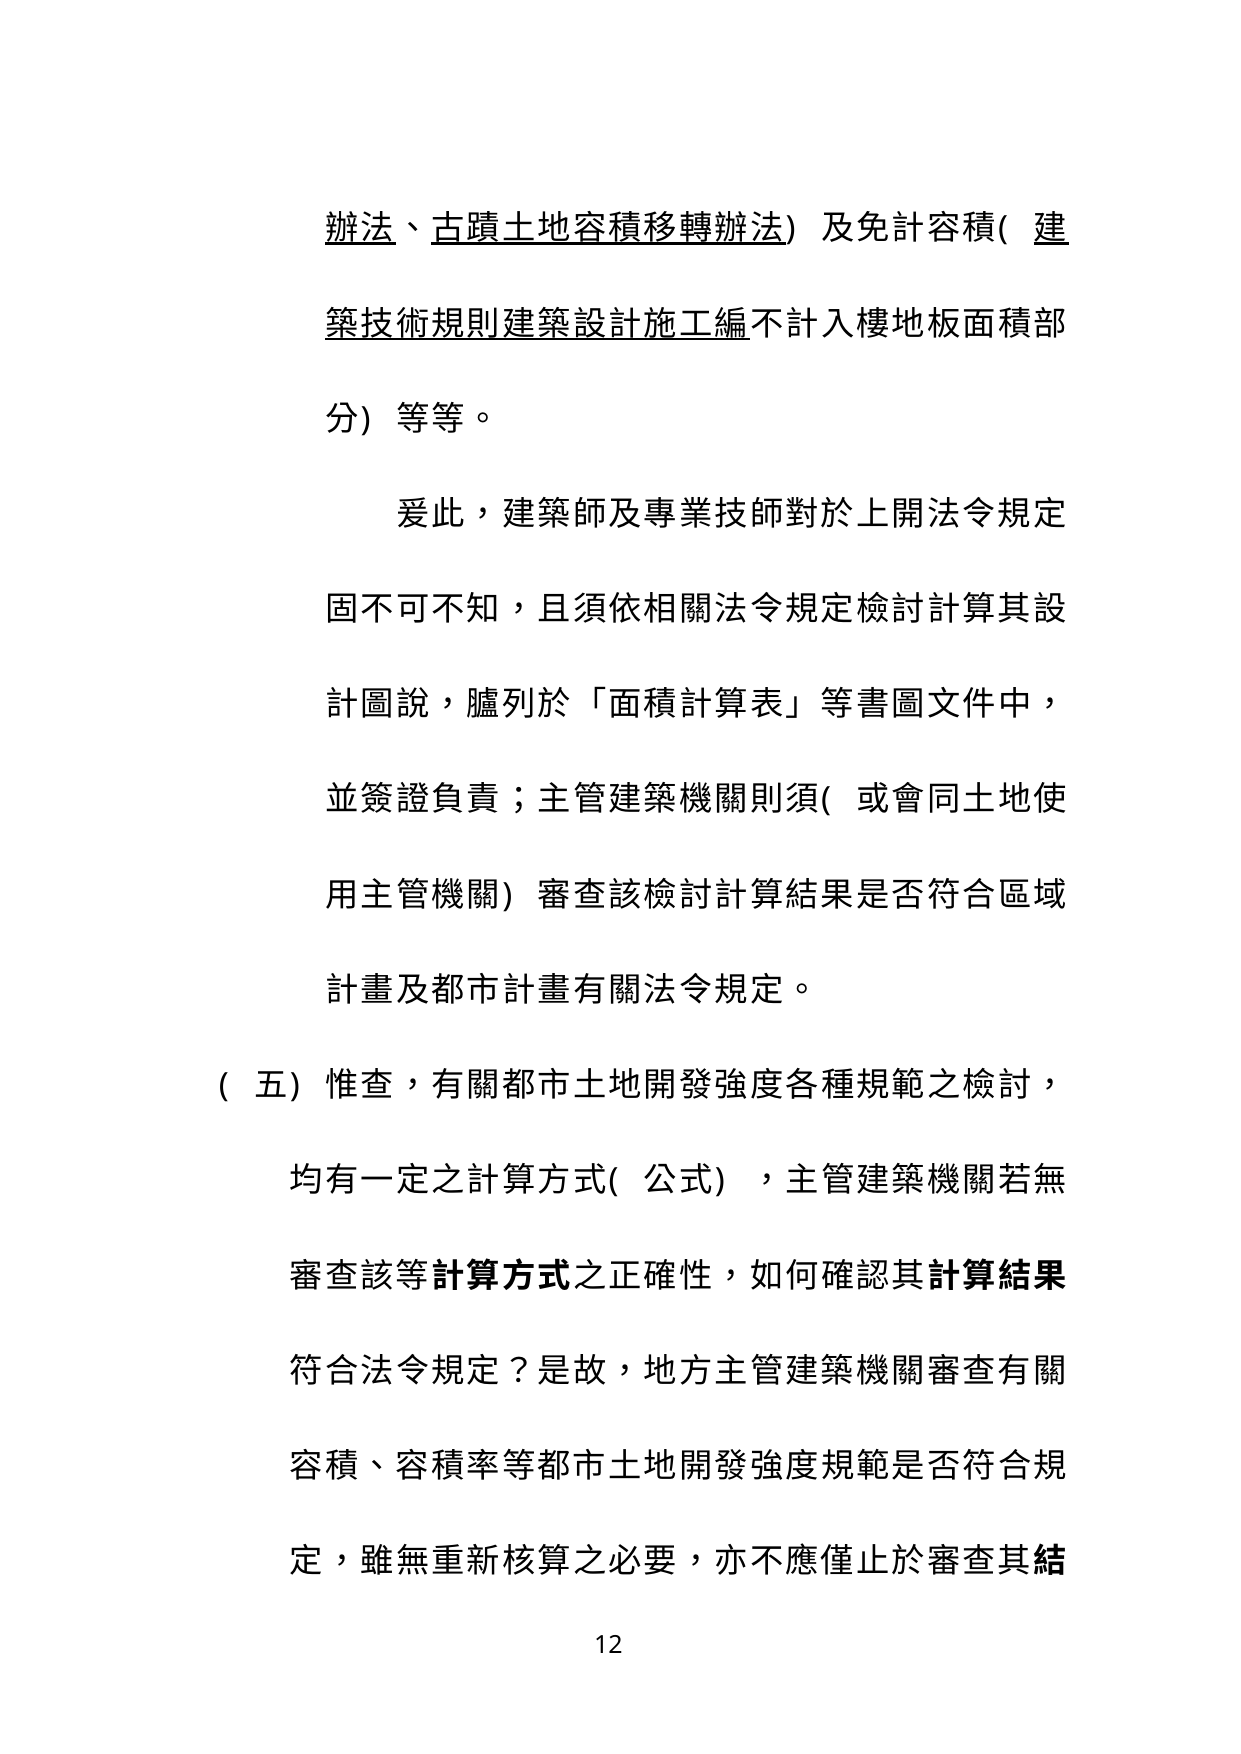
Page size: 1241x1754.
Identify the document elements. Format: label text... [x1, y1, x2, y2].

subtitle 各種容積獎勵(都市更新建築容積獎勵辦法、大眾捷運系統土地開發辦法、臺北市土地使用分區管制自治條例第11章綜合設計放寬規定與容積獎勵規定)、容積移轉(都市計畫容積移轉實施辦法、古蹟土地容積移轉辦法)及免計容積(建築技術規則建築設計施工編不計入樓地板面積部分)等等。 [254, 178, 1069, 463]
text 爰此，建築師及專業技師對於上開法令規定固不可不知，且須依相關法令規定檢討計算其設計圖說，臚列於「面積計算表」等書圖文件中，並簽證負責；主管建築機關則須(或會同土地使用主管機關)審查該檢討計算結果是否符合區域計畫及都市計畫有關法令規定。 [289, 463, 1069, 1034]
